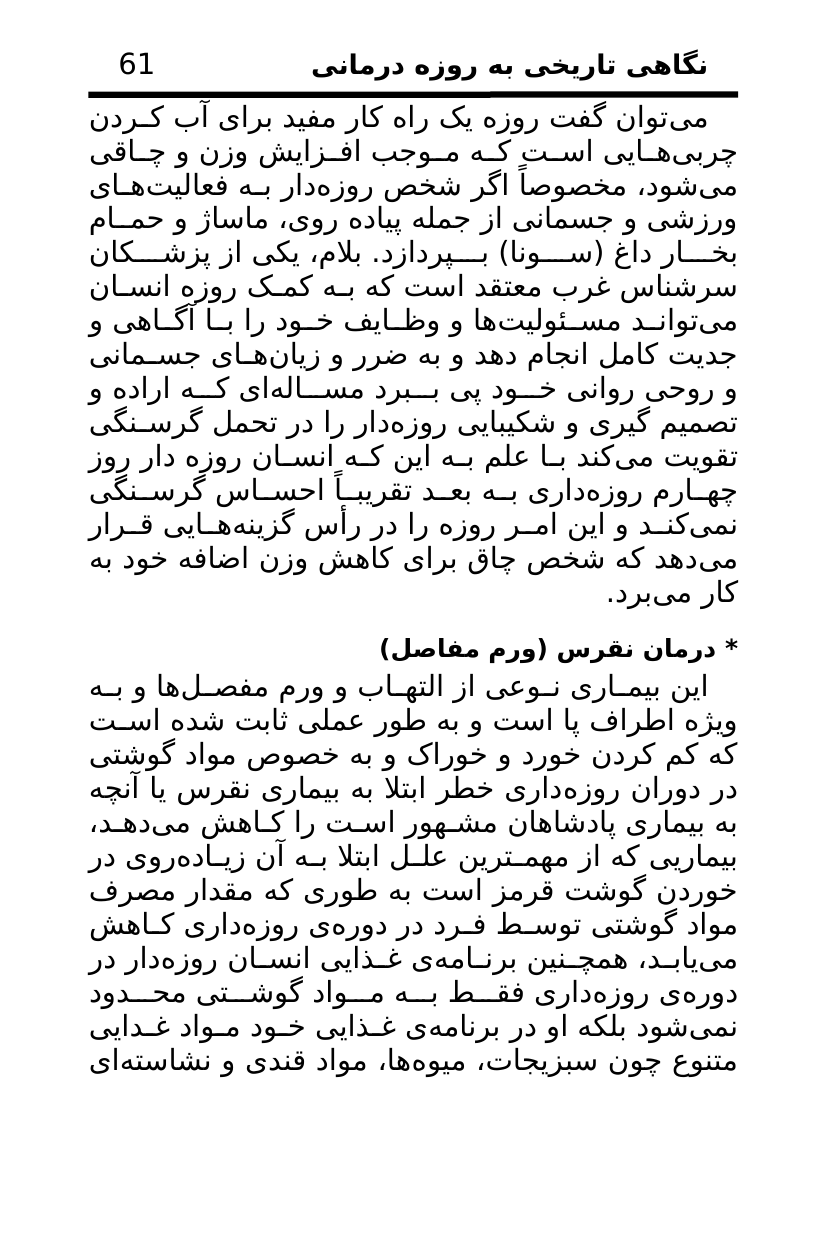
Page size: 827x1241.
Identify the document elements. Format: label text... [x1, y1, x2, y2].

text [89, 670, 738, 1077]
text می‌توان گفت روزه یک راه کار مفید برای آب کردن چربی‌هایی است که موجب افزایش وزن و چاقی می‌شود، مخصوصاً اگر شخص روزه‌دار به فعالیت‌های ورزشی و جسمانی از جمله پیاده روی، ماساژ و حمام بخار داغ (سونا) بپردازد. بلام، یکی از پزشکان سرشناس غرب معتقد است که به کمک روزه انسان می‌تواند مسئولیت‌ها و وظایف خود را با آگاهی و جدیت کامل انجام دهد و به ضرر و زیان‌های جسمانی و روحی روانی خود پی ببرد مساله‌ای که اراده و تصمیم گیری و شکیبایی روزه‌دار را در تحمل گرسنگی تقویت می‌کند با علم به این که انسان روزه دار روز چهارم روزه‌داری به بعد تقریباً احساس گرسنگی نمی‌کند و این امر روزه را در رأس گزینه‌هایی قرار می‌دهد که شخص چاق برای کاهش وزن اضافه خود به کار می‌برد. [89, 100, 738, 609]
text * درمان نقرس (ورم مفاصل) [89, 634, 738, 663]
